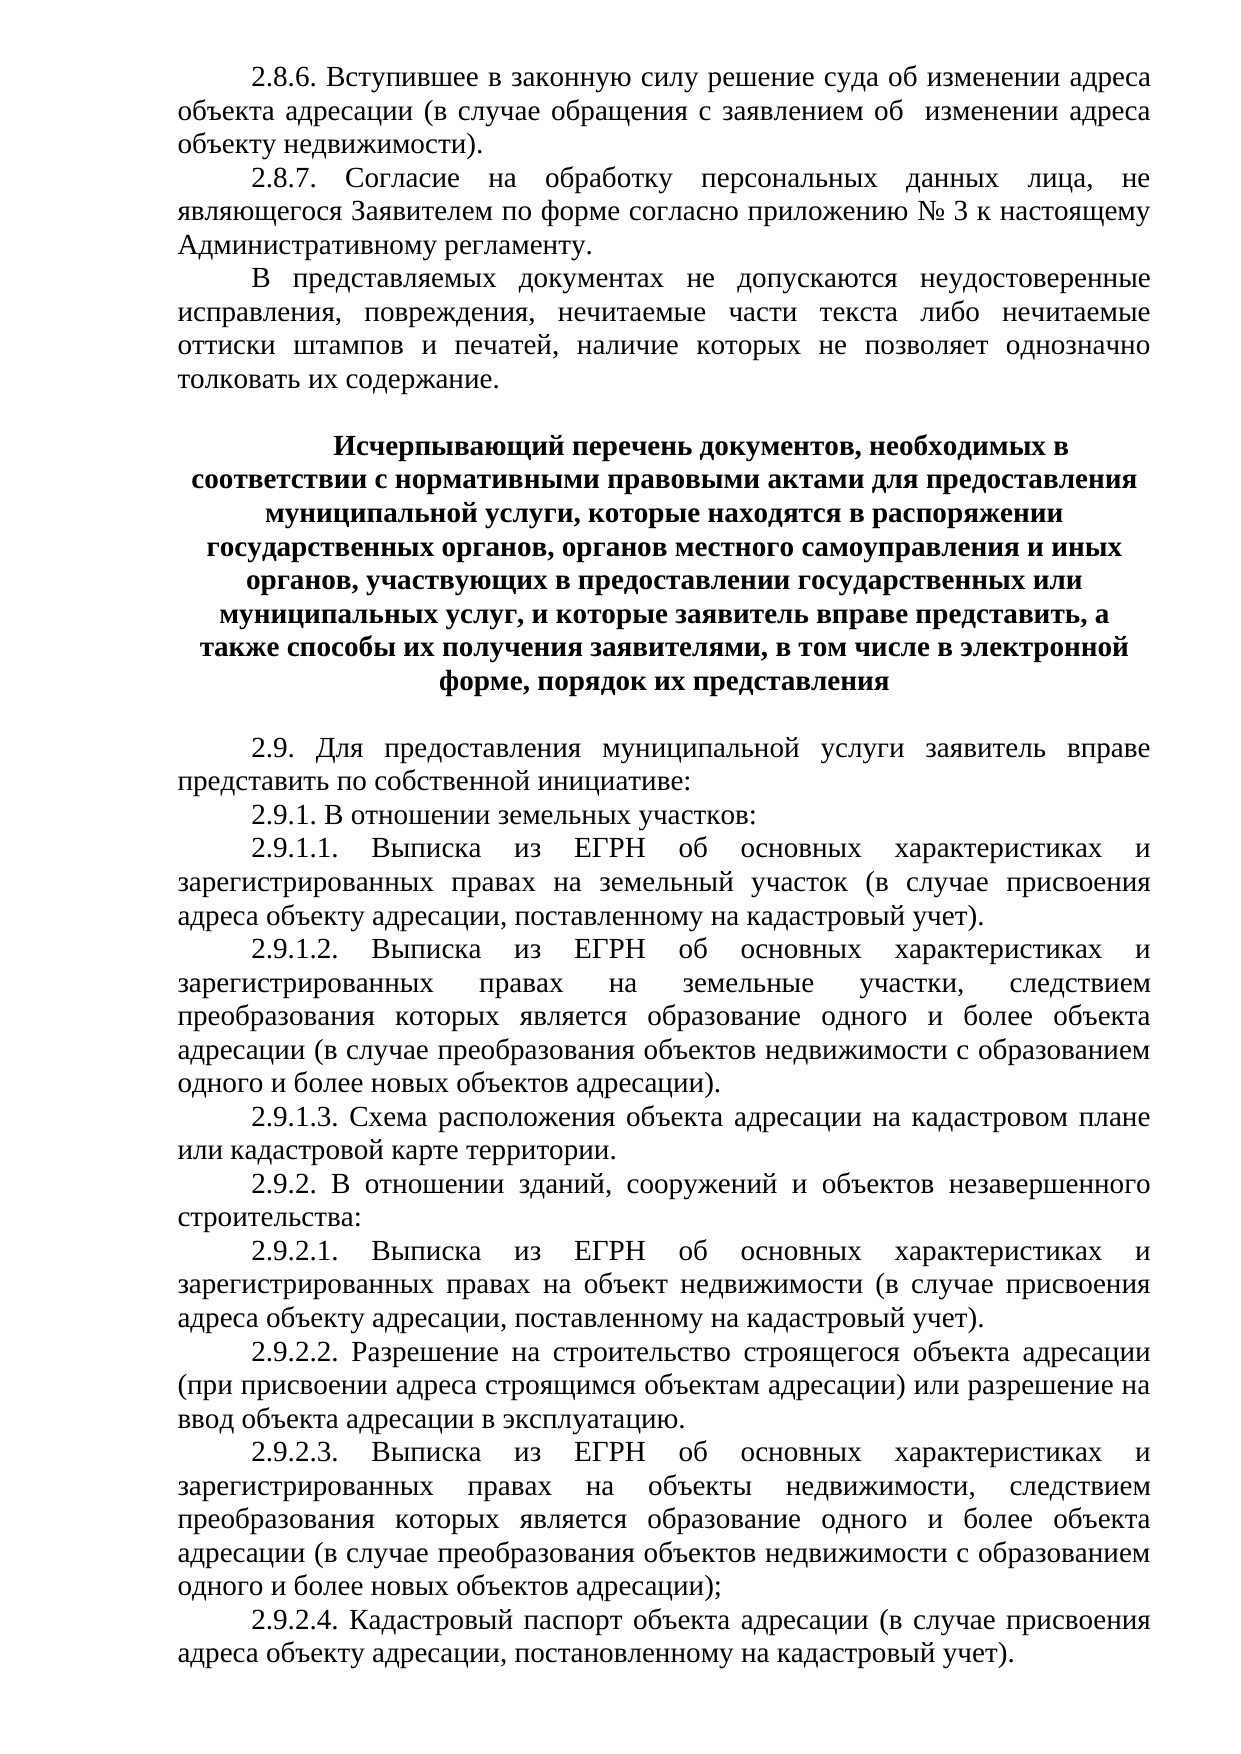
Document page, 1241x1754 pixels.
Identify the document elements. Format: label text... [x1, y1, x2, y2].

text 2.9.2.4. Кадастровый паспорт объекта адресации (в случае присвоения адреса объекту адресации, постановленному на кадастровый учет). [177, 1602, 1152, 1669]
text 2.9.1.2. Выписка из ЕГРН об основных характеристиках и зарегистрированных правах на земельные участки, следствием преобразования которых является образование одного и более объекта адресации (в случае преобразования объектов недвижимости с образованием одного и более новых объектов адресации). [177, 931, 1152, 1099]
text Исчерпывающий перечень документов, необходимых в соответствии с нормативными правовыми актами для предоставления муниципальной услуги, которые находятся в распоряжении государственных органов, органов местного самоуправления и иных органов, участвующих в предоставлении государственных или муниципальных услуг, и которые заявитель вправе представить, а также способы их получения заявителями, в том числе в электронной форме, порядок их представления [177, 428, 1152, 696]
text 2.8.6. Вступившее в законную силу решение суда об изменении адреса объекта адресации (в случае обращения с заявлением об изменении адреса объекту недвижимости). [177, 59, 1152, 160]
text 2.9.2.3. Выписка из ЕГРН об основных характеристиках и зарегистрированных правах на объекты недвижимости, следствием преобразования которых является образование одного и более объекта адресации (в случае преобразования объектов недвижимости с образованием одного и более новых объектов адресации); [177, 1434, 1152, 1602]
text 2.9. Для предоставления муниципальной услуги заявитель вправе представить по собственной инициативе: [177, 730, 1152, 797]
text 2.9.1.3. Схема расположения объекта адресации на кадастровом плане или кадастровой карте территории. [177, 1099, 1152, 1166]
text 2.8.7. Согласие на обработку персональных данных лица, не являющегося Заявителем по форме согласно приложению № 3 к настоящему Административному регламенту. [177, 160, 1152, 260]
text 2.9.2.1. Выписка из ЕГРН об основных характеристиках и зарегистрированных правах на объект недвижимости (в случае присвоения адреса объекту адресации, поставленному на кадастровый учет). [177, 1233, 1152, 1334]
text 2.9.1.1. Выписка из ЕГРН об основных характеристиках и зарегистрированных правах на земельный участок (в случае присвоения адреса объекту адресации, поставленному на кадастровый учет). [177, 831, 1152, 931]
text 2.9.2. В отношении зданий, сооружений и объектов незавершенного строительства: [177, 1166, 1152, 1233]
text 2.9.2.2. Разрешение на строительство строящегося объекта адресации (при присвоении адреса строящимся объектам адресации) или разрешение на ввод объекта адресации в эксплуатацию. [177, 1334, 1152, 1434]
text 2.9.1. В отношении земельных участков: [177, 797, 1152, 831]
text В представляемых документах не допускаются неудостоверенные исправления, повреждения, нечитаемые части текста либо нечитаемые оттиски штампов и печатей, наличие которых не позволяет однозначно толковать их содержание. [177, 260, 1152, 394]
